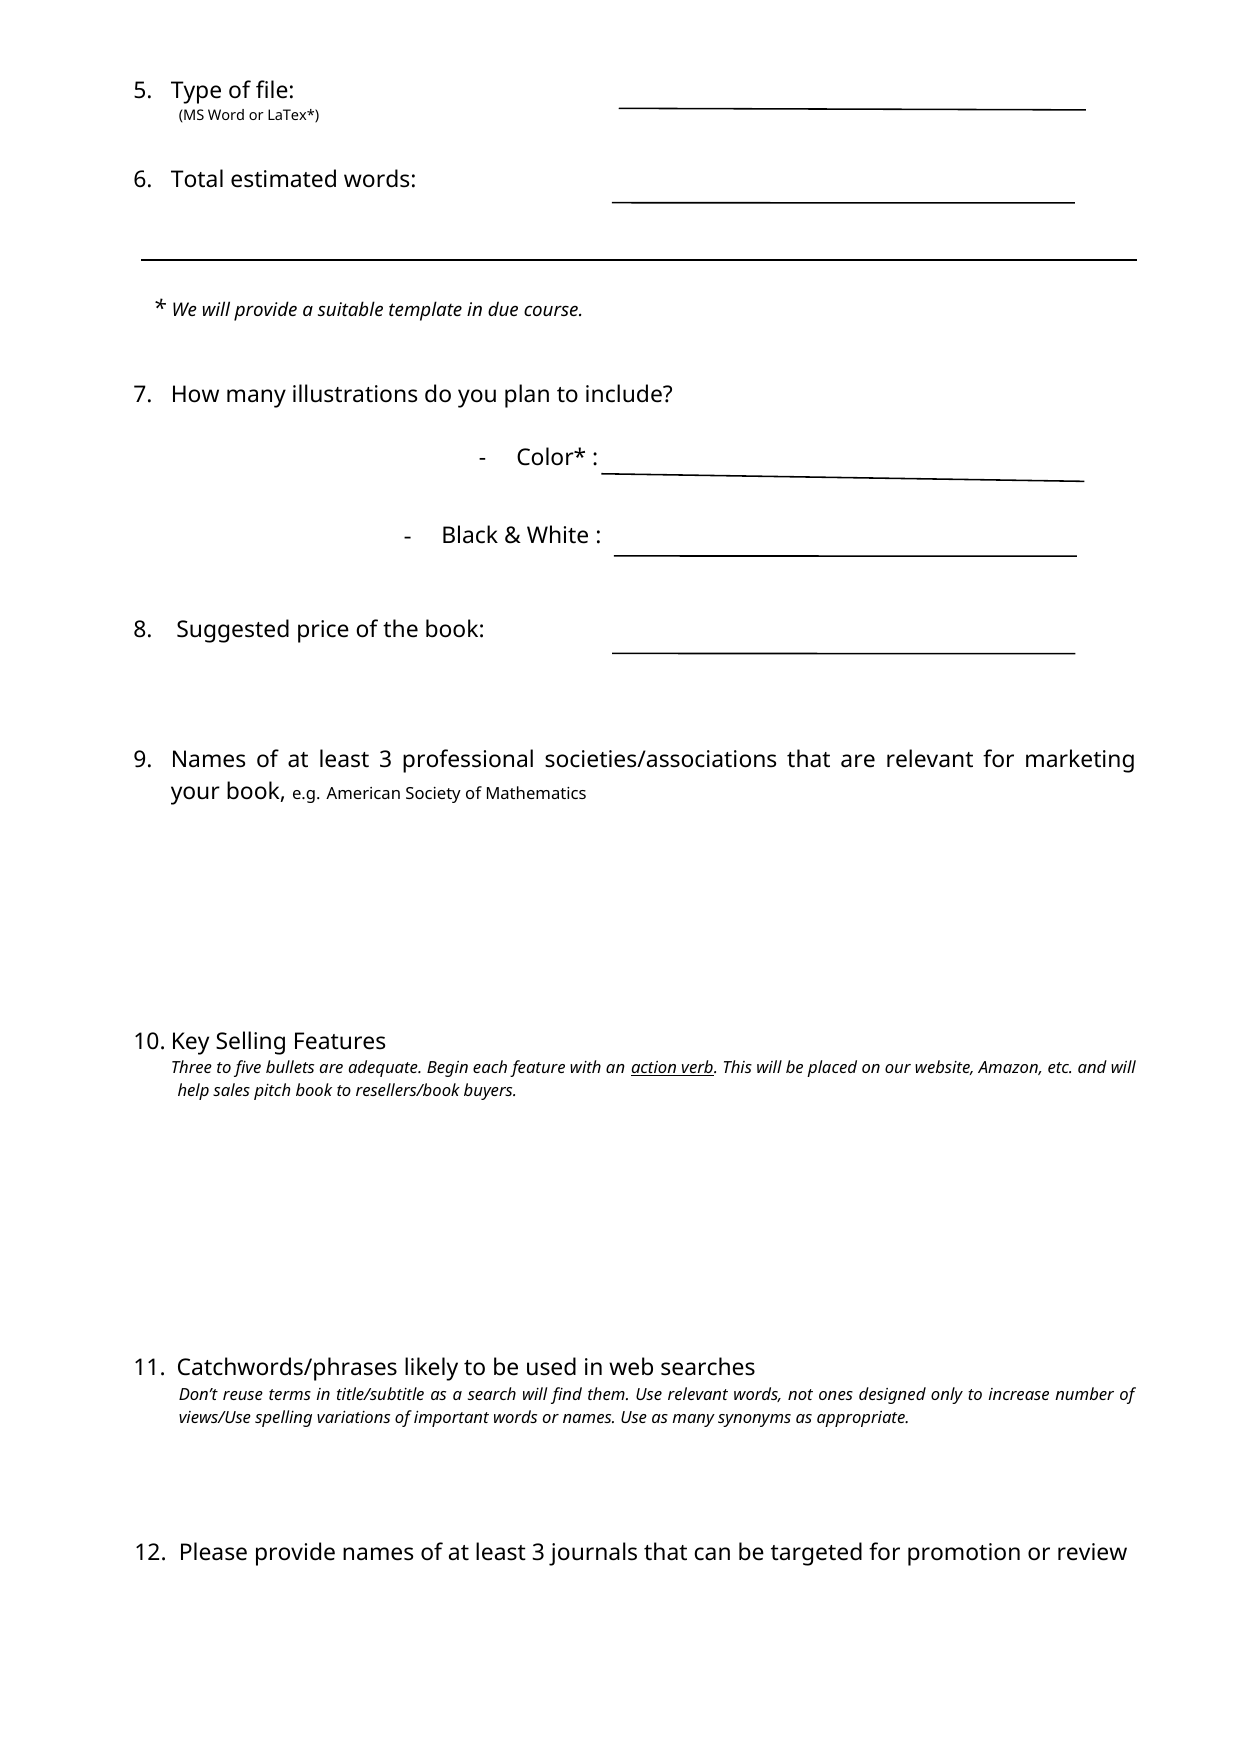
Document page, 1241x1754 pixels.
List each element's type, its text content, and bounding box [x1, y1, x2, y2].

list Color* : [478, 441, 1137, 472]
list How many illustrations do you plan to include? [133, 378, 1137, 410]
list Names of at least 3 professional societies/associations that are relevant for marketing your book, e.g. American Society of Mathematics [133, 743, 1137, 806]
text (MS Word or LaTex*) [178, 105, 1137, 139]
text Three to five bullets are adequate. Begin each feature with an action verb. This will be placed on our website, Amazon, etc. and will help sales pitch book to resellers/book buyers. [171, 1056, 1137, 1101]
list Catchwords/phrases likely to be used in web searches [133, 1351, 1137, 1382]
list Black & White : [403, 519, 1137, 550]
text Don’t reuse terms in title/subtitle as a search will find them. Use relevant words, not ones designed only to increase number of views/Use spelling variations of important words or names. Use as many synonyms as appropriate. [178, 1382, 1137, 1428]
text * We will provide a suitable template in due course. [141, 292, 1137, 323]
list Type of file: [133, 74, 1137, 105]
list Please provide names of at least 3 journals that can be targeted for promotion or review [134, 1536, 1137, 1567]
list Total estimated words: [133, 163, 1137, 194]
text 8. Suggested price of the book: [133, 613, 1137, 644]
list Key Selling Features [133, 1024, 1137, 1056]
